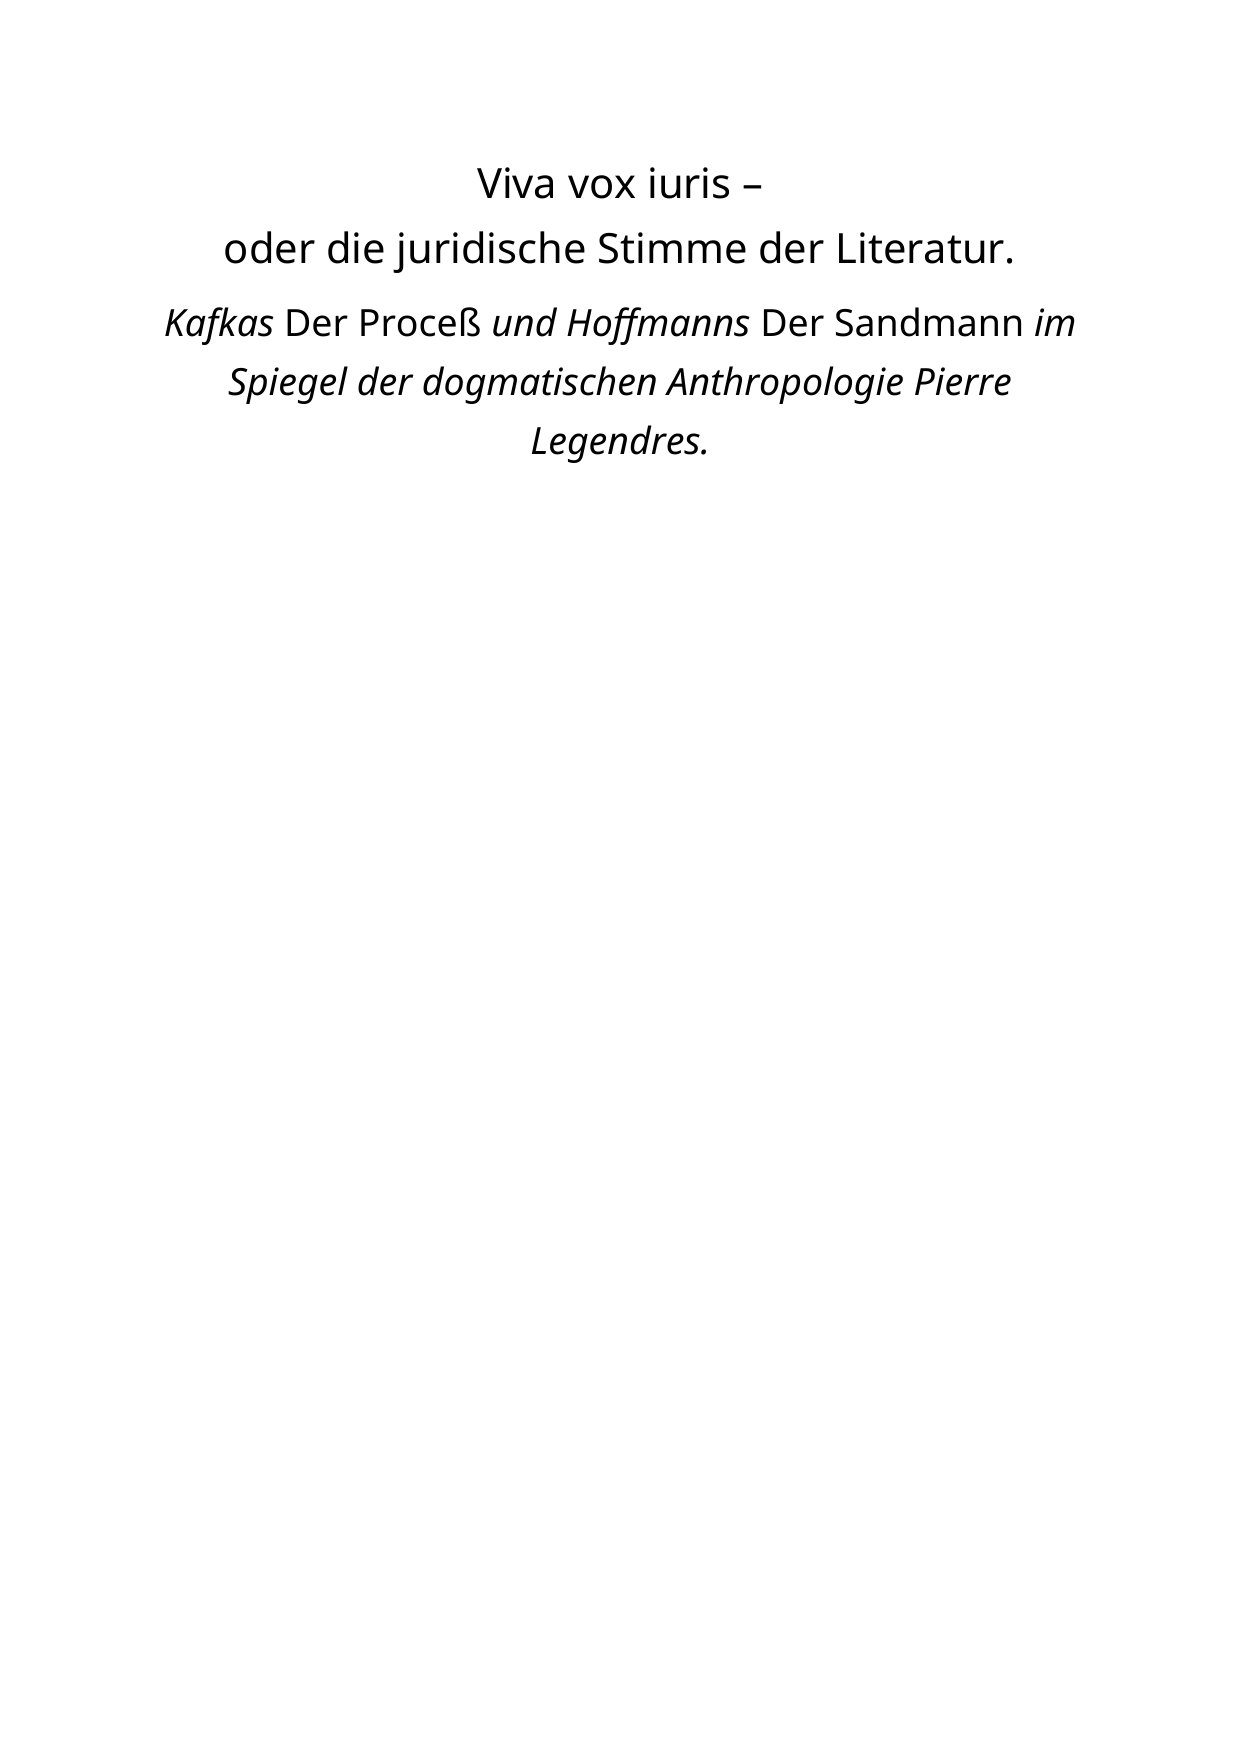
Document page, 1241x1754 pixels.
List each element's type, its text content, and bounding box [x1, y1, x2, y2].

text Kafkas Der Proceß und Hoffmanns Der Sandmann im Spiegel der dogmatischen Anthropologie Pierre Legendres. [148, 297, 1092, 465]
text oder die juridische Stimme der Literatur. [148, 219, 1092, 276]
text Viva vox iuris – [148, 154, 1092, 211]
